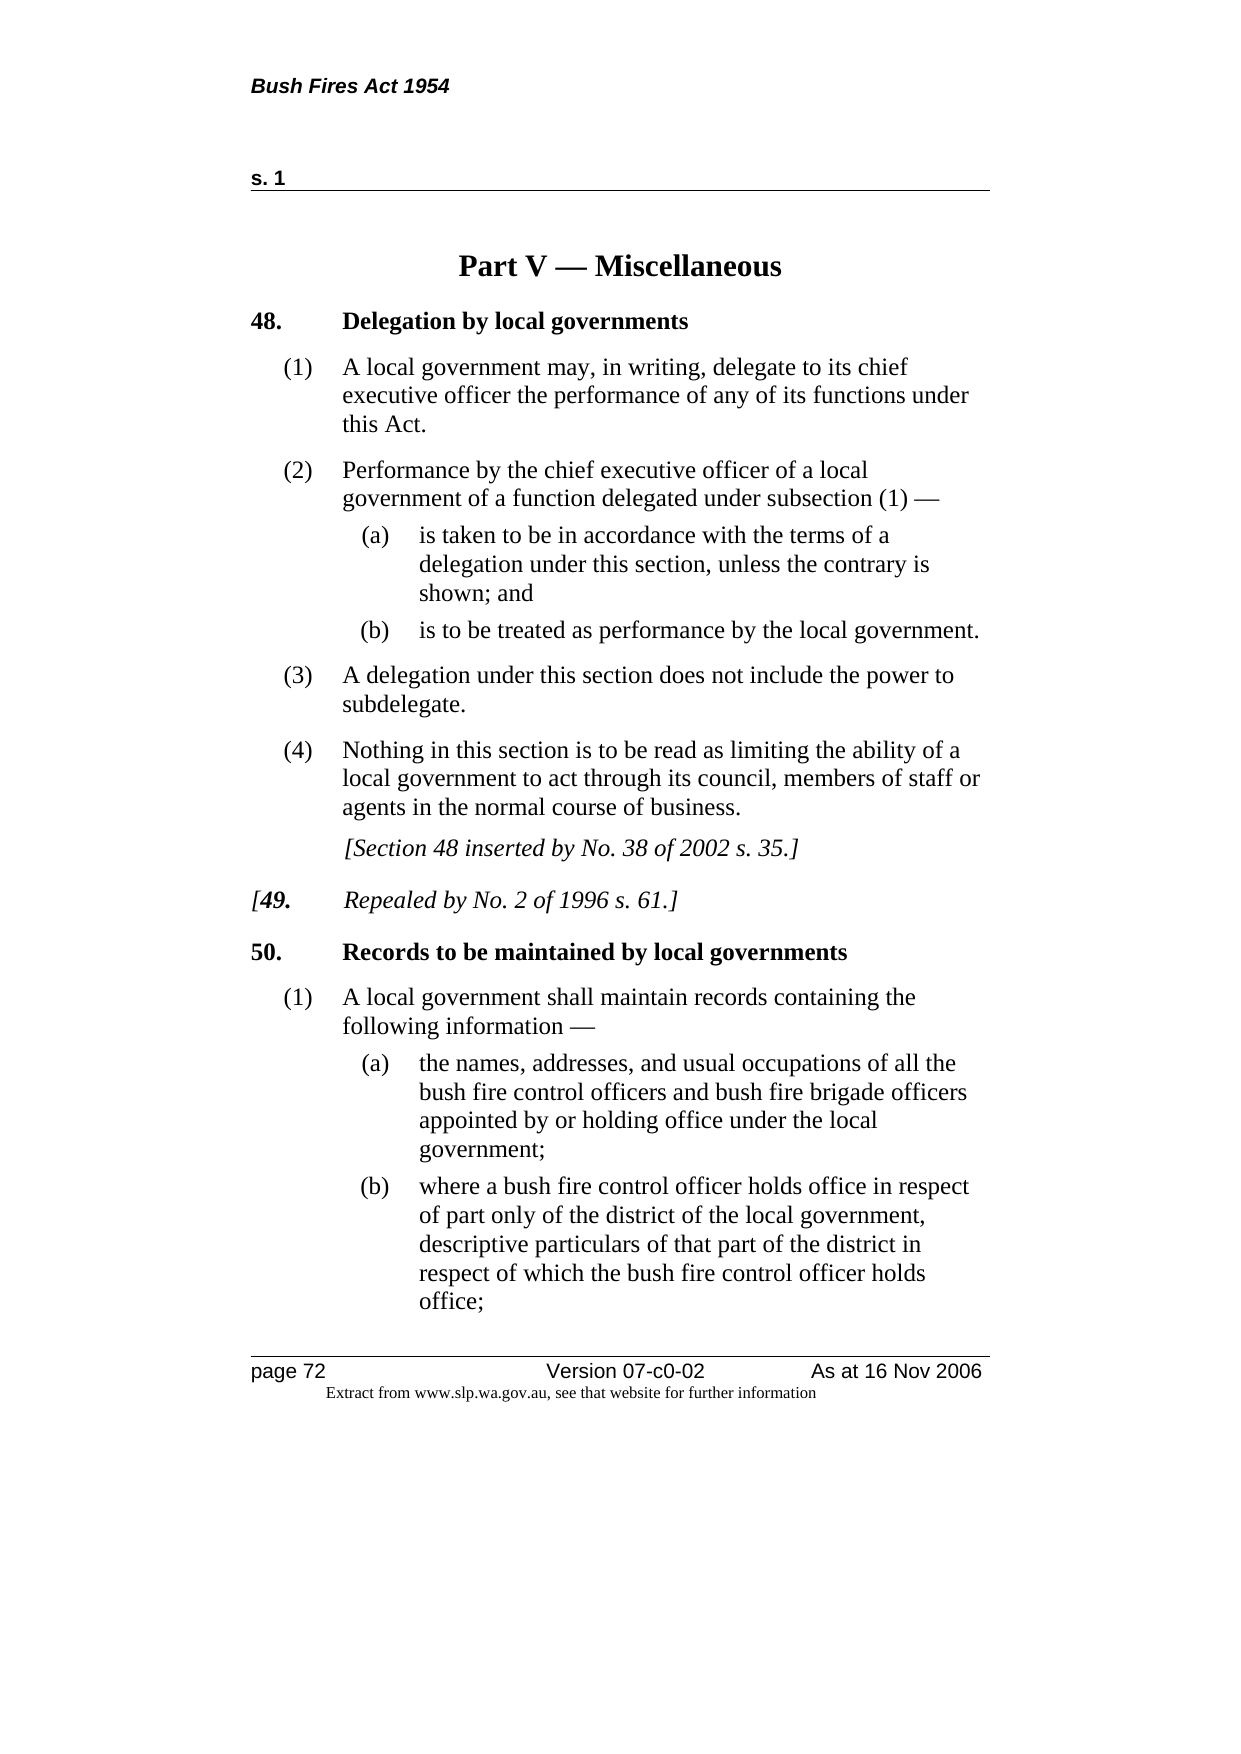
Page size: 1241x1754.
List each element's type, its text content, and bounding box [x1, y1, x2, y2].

text (1) A local government shall maintain records containing the following information — [251, 982, 990, 1040]
text [49. Repealed by No. 2 of 1996 s. 61.] [251, 885, 990, 914]
text (b) where a bush fire control officer holds office in respect of part only of the district of the local government, descriptive particulars of that part of the district in respect of which the bush fire control officer holds office; [251, 1171, 990, 1315]
text (1) A local government may, in writing, delegate to its chief executive officer the performance of any of its functions under this Act. [251, 352, 990, 438]
subtitle Part V — Miscellaneous [251, 247, 990, 283]
text (4) Nothing in this section is to be read as limiting the ability of a local government to act through its council, members of staff or agents in the normal course of business. [251, 735, 990, 821]
text (2) Performance by the chief executive officer of a local government of a function delegated under subsection (1) — [251, 455, 990, 512]
text (a) is taken to be in accordance with the terms of a delegation under this section, unless the contrary is shown; and [251, 521, 990, 607]
subtitle 50. Records to be maintained by local governments [251, 937, 990, 966]
text [Section 48 inserted by No. 38 of 2002 s. 35.] [251, 833, 990, 862]
text (3) A delegation under this section does not include the power to subdelegate. [251, 661, 990, 718]
text (b) is to be treated as performance by the local government. [251, 615, 990, 644]
text (a) the names, addresses, and usual occupations of all the bush fire control officers and bush fire brigade officers appointed by or holding office under the local government; [251, 1048, 990, 1163]
subtitle 48. Delegation by local governments [251, 306, 990, 335]
